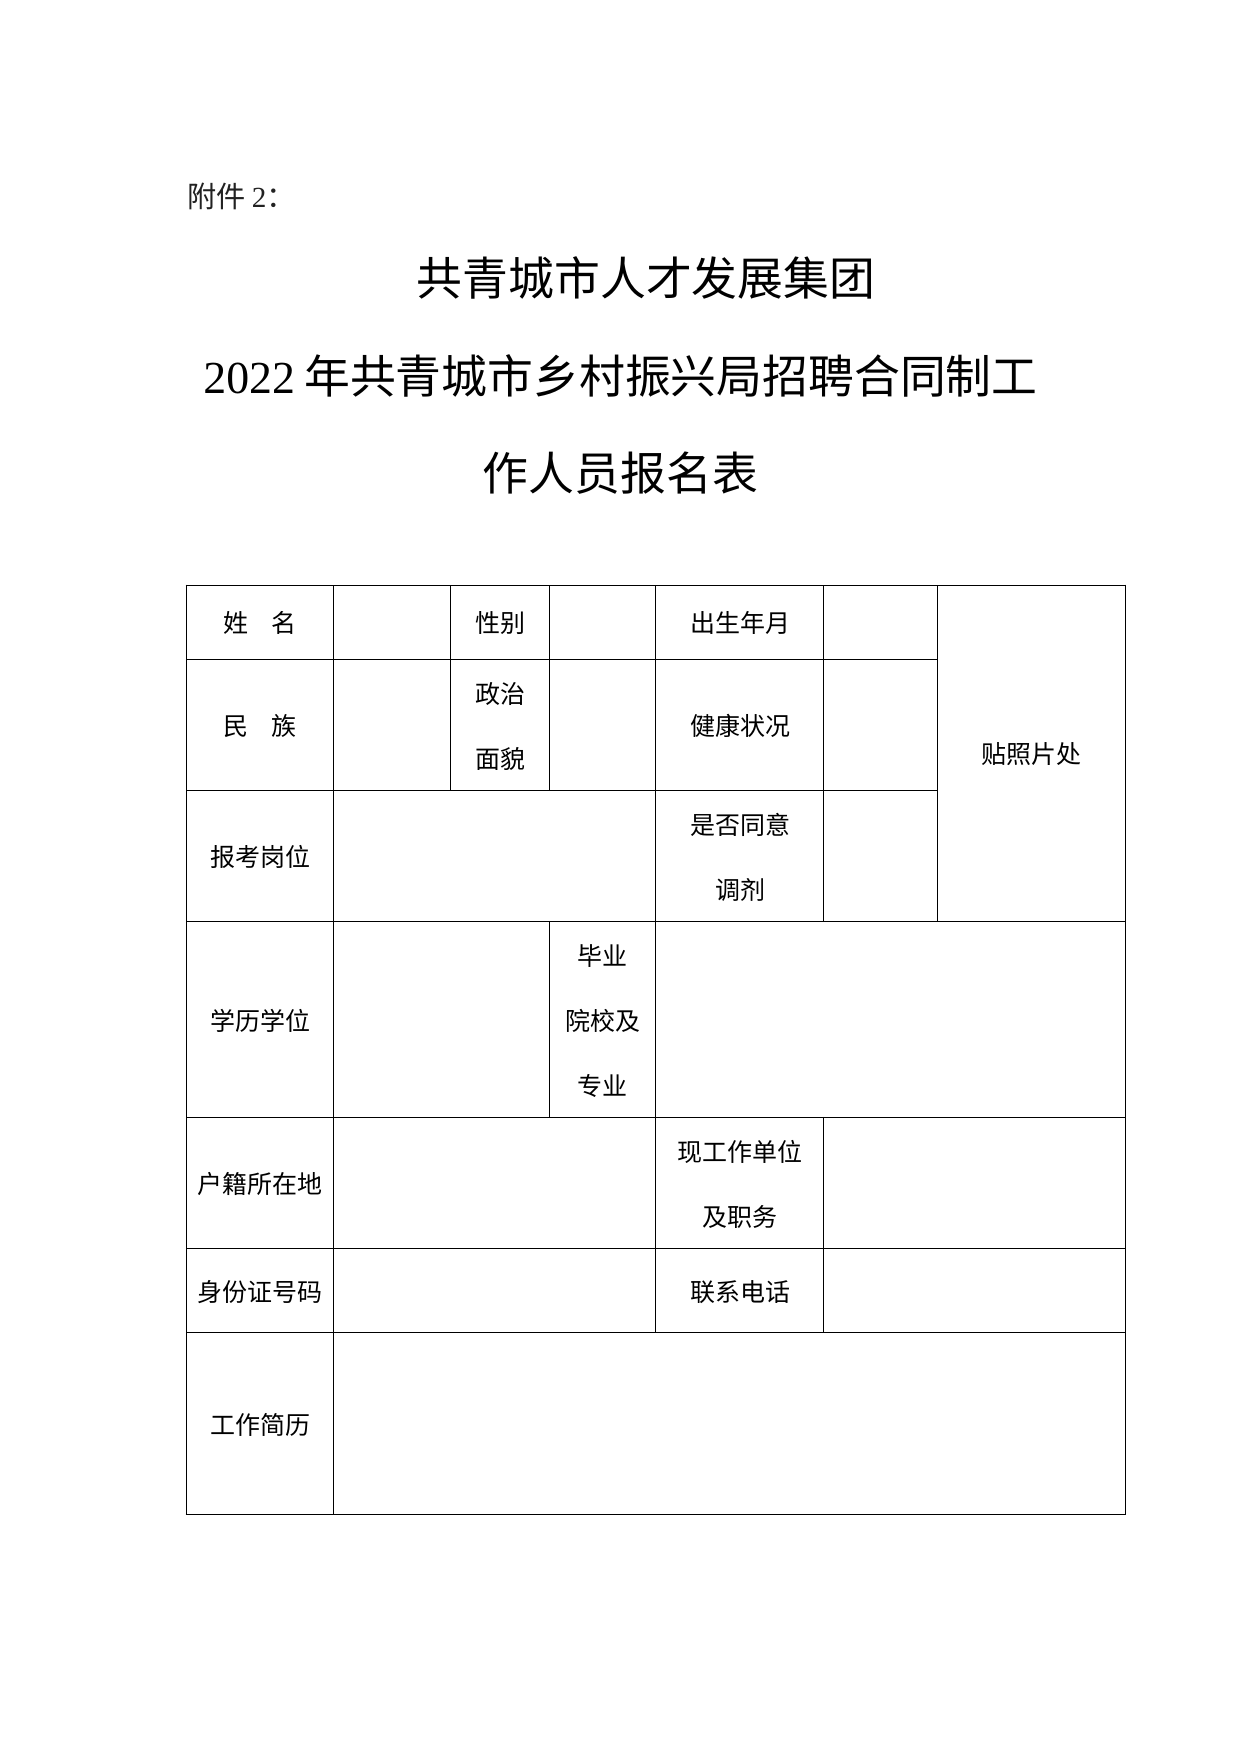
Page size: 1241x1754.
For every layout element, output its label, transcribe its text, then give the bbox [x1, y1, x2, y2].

text 共青城市人才发展集团 [187, 227, 1053, 324]
table_cell [656, 922, 1125, 1117]
table_cell 工作简历 [187, 1333, 333, 1514]
table_cell [334, 1249, 655, 1332]
table_header 出生年月 [656, 586, 823, 659]
table_header [550, 586, 655, 659]
table_header 姓 名 [187, 586, 333, 659]
table_cell 身份证号码 [187, 1249, 333, 1332]
table_cell 学历学位 [187, 922, 333, 1117]
table_header [824, 586, 937, 659]
table_cell 是否同意 调剂 [656, 791, 823, 921]
table_header 贴照片处 [938, 586, 1125, 921]
table_cell 联系电话 [656, 1249, 823, 1332]
table_cell 报考岗位 [187, 791, 333, 921]
table_cell [550, 660, 655, 790]
table_cell [334, 922, 549, 1117]
text 附件2： [187, 162, 1053, 227]
table_cell [334, 1118, 655, 1248]
table_cell 健康状况 [656, 660, 823, 790]
table_cell [824, 791, 937, 921]
table_cell 现工作单位及职务 [656, 1118, 823, 1248]
table_cell [334, 1333, 1125, 1514]
table_header 性别 [451, 586, 549, 659]
table_cell 政治 面貌 [451, 660, 549, 790]
table_cell [334, 791, 655, 921]
text 2022年共青城市乡村振兴局招聘合同制工作人员报名表 [187, 324, 1053, 519]
table_cell [824, 1118, 1125, 1248]
table_cell [334, 660, 450, 790]
table_cell [824, 1249, 1125, 1332]
table_cell [824, 660, 937, 790]
table_header [334, 586, 450, 659]
table_cell 毕业 院校及 专业 [550, 922, 655, 1117]
table_cell 户籍所在地 [187, 1118, 333, 1248]
table_cell 民 族 [187, 660, 333, 790]
